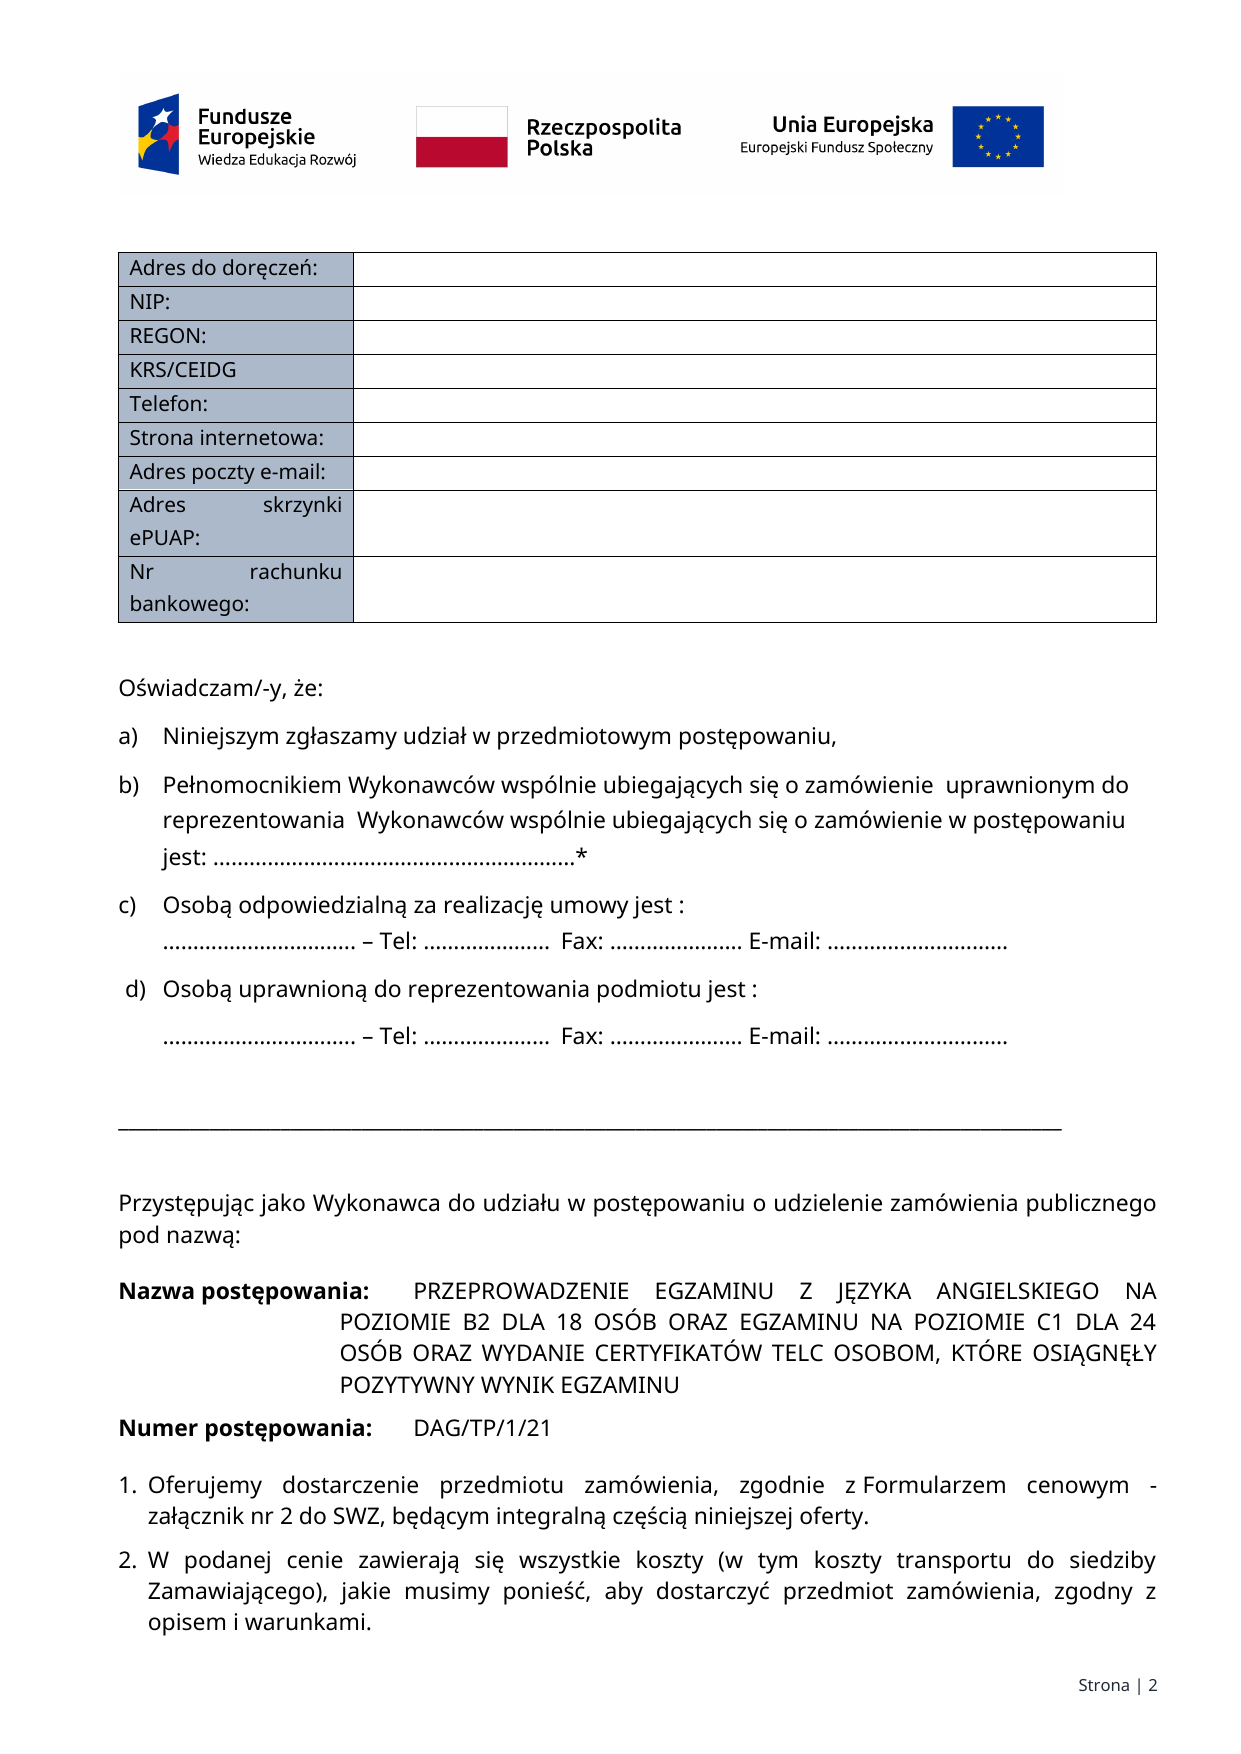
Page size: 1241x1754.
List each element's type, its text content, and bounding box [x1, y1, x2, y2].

text Nazwa postępowania: PRZEPROWADZENIE EGZAMINU Z JĘZYKA ANGIELSKIEGO NA POZIOMIE B2 DLA 18 OSÓB ORAZ EGZAMINU NA POZIOMIE C1 DLA 24 OSÓB ORAZ WYDANIE CERTYFIKATÓW TELC OSOBOM, KTÓRE OSIĄGNĘŁY POZYTYWNY WYNIK EGZAMINU [118, 1275, 1157, 1400]
table_cell Nr rachunku bankowego: [119, 557, 353, 622]
table_cell [354, 355, 1156, 388]
picture [118, 73, 1064, 195]
table_cell [354, 287, 1156, 320]
list W podanej cenie zawierają się wszystkie koszty (w tym koszty transportu do siedziby Zamawiającego), jakie musimy ponieść, aby dostarczyć przedmiot zamówienia, zgodny z opisem i warunkami. [118, 1543, 1157, 1637]
table_cell [354, 389, 1156, 422]
list Osobą uprawnioną do reprezentowania podmiotu jest : [125, 973, 1188, 1004]
list Oferujemy dostarczenie przedmiotu zamówienia, zgodnie z Formularzem cenowym - załącznik nr 2 do SWZ, będącym integralną częścią niniejszej oferty. [118, 1468, 1157, 1531]
table_cell KRS/CEIDG [119, 355, 353, 388]
table_cell Adres skrzynki ePUAP: [119, 491, 353, 556]
text Numer postępowania: DAG/TP/1/21 [118, 1412, 1157, 1443]
table_cell [354, 423, 1156, 456]
table_cell [354, 253, 1156, 286]
table_cell [354, 321, 1156, 354]
table_cell Strona internetowa: [119, 423, 353, 456]
table_cell [354, 557, 1156, 622]
table_cell Adres do doręczeń: [119, 253, 353, 286]
table_cell [354, 491, 1156, 556]
table_cell REGON: [119, 321, 353, 354]
list Przystępując jako Wykonawca do udziału w postępowaniu o udzielenie zamówienia publicznego pod nazwą: [118, 1187, 1157, 1250]
text _____________________________________________________________________________________________ [118, 1103, 1188, 1134]
text ………………………….. – Tel: ………………… Fax: …………………. E-mail: ………………………… [118, 1020, 1157, 1051]
list Niniejszym zgłaszamy udział w przedmiotowym postępowaniu, [118, 720, 1157, 751]
list Pełnomocnikiem Wykonawców wspólnie ubiegających się o zamówienie uprawnionym do reprezentowania Wykonawców wspólnie ubiegających się o zamówienie w postępowaniu jest: ……………………………………………………* [118, 768, 1157, 872]
text Oświadczam/-y, że: [118, 672, 1157, 703]
text ………………………….. – Tel: ………………… Fax: …………………. E-mail: ………………………… [162, 925, 1157, 956]
table_cell Telefon: [119, 389, 353, 422]
list Osobą odpowiedzialną za realizację umowy jest : [118, 889, 1157, 920]
table_cell [354, 457, 1156, 489]
table_cell Adres poczty e-mail: [119, 457, 353, 489]
table_cell NIP: [119, 287, 353, 320]
